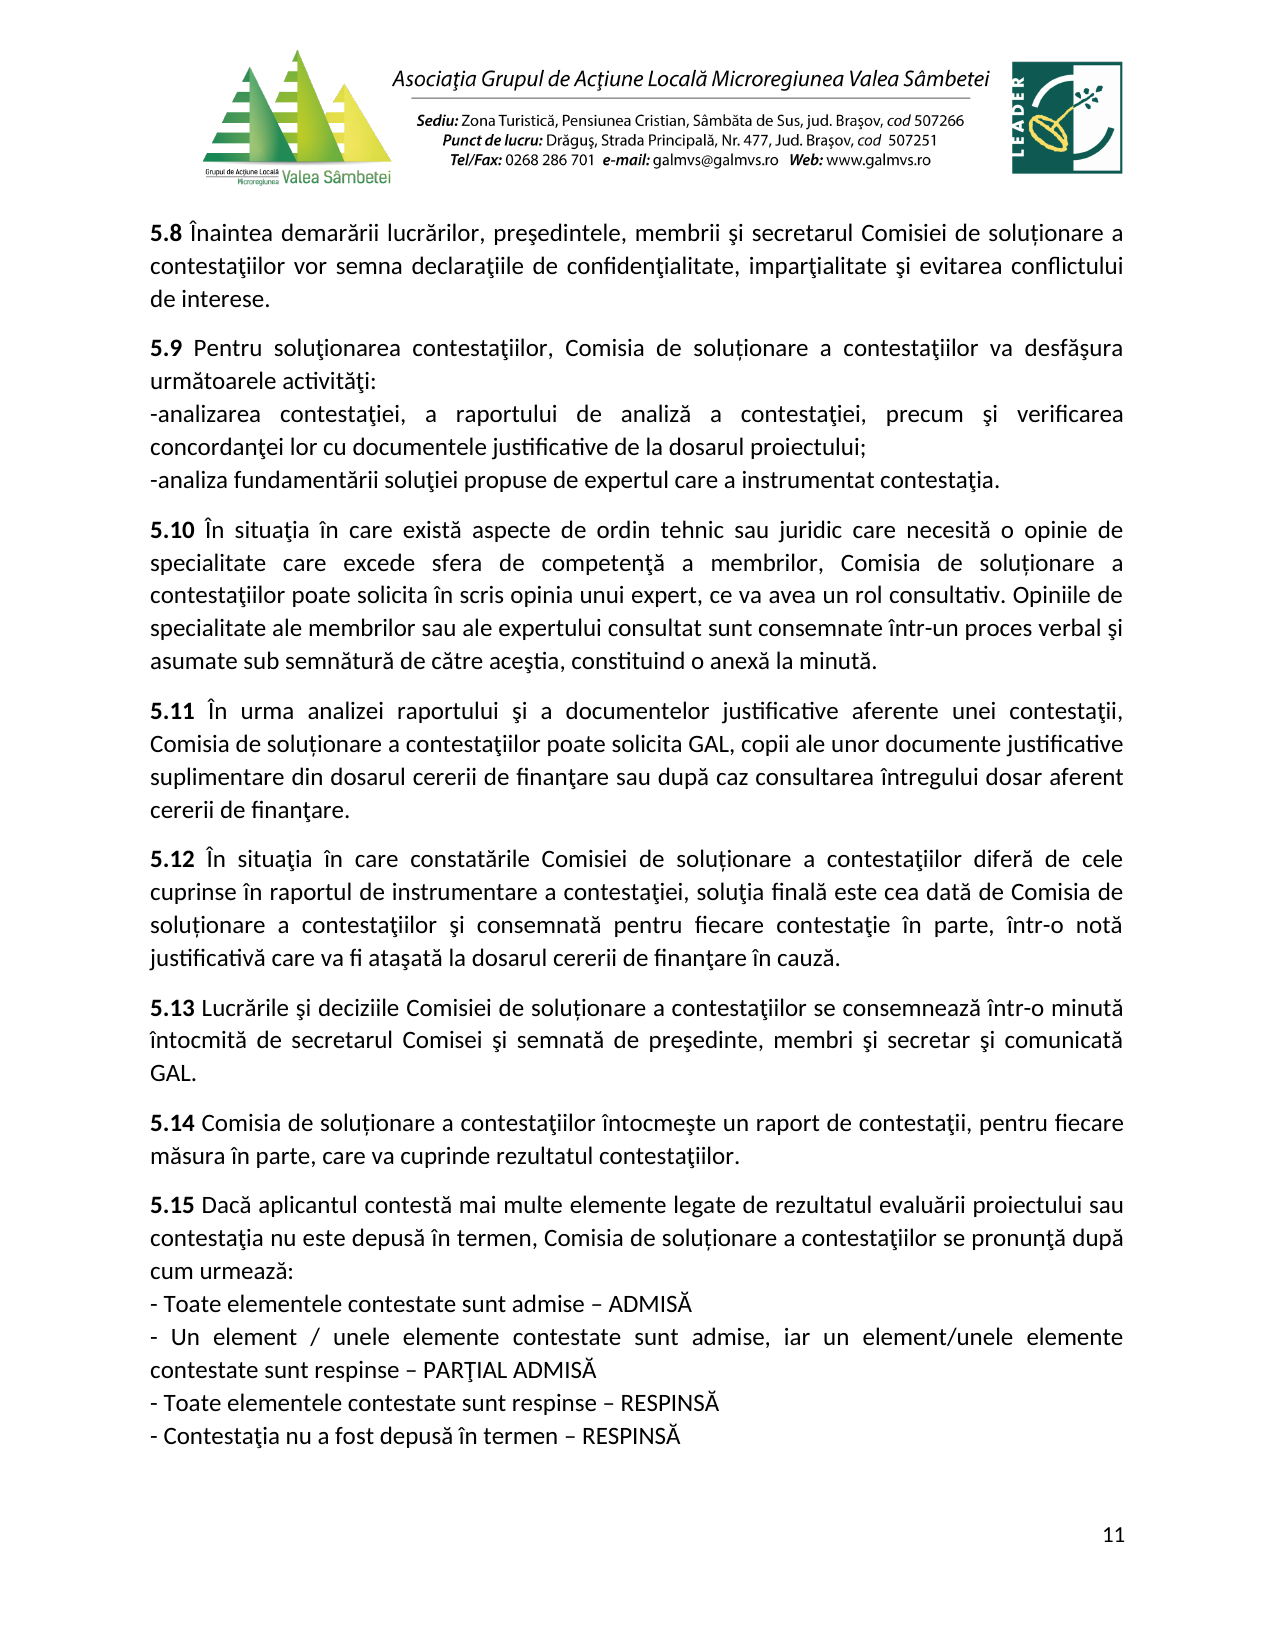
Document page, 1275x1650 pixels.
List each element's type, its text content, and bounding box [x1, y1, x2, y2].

text 5.9 Pentru soluţionarea contestaţiilor, Comisia de soluționare a contestaţiilor va desfăşura următoarele activităţi: [150, 332, 1125, 396]
text 5.8 Înaintea demarării lucrărilor, preşedintele, membrii şi secretarul Comisiei de soluționare a contestaţiilor vor semna declaraţiile de confidenţialitate, imparţialitate şi evitarea conflictului de interese. [150, 217, 1125, 313]
text 5.15 Dacă aplicantul contestă mai multe elemente legate de rezultatul evaluării proiectului sau contestaţia nu este depusă în termen, Comisia de soluționare a contestaţiilor se pronunţă după cum urmează: [150, 1189, 1125, 1286]
text 5.12 În situaţia în care constatările Comisiei de soluționare a contestaţiilor diferă de cele cuprinse în raportul de instrumentare a contestaţiei, soluţia finală este cea dată de Comisia de soluționare a contestaţiilor şi consemnată pentru fiecare contestaţie în parte, într-o notă justificativă care va fi ataşată la dosarul cererii de finanţare în cauză. [150, 843, 1125, 973]
picture [150, 14, 1123, 217]
text 5.11 În urma analizei raportului şi a documentelor justificative aferente unei contestaţii, Comisia de soluționare a contestaţiilor poate solicita GAL, copii ale unor documente justificative suplimentare din dosarul cererii de finanţare sau după caz consultarea întregului dosar aferent cererii de finanţare. [150, 695, 1125, 824]
text 5.13 Lucrările şi deciziile Comisiei de soluționare a contestaţiilor se consemnează într-o minută întocmită de secretarul Comisei şi semnată de preşedinte, membri şi secretar şi comunicată GAL. [150, 992, 1125, 1088]
text -analizarea contestaţiei, a raportului de analiză a contestaţiei, precum şi verificarea concordanţei lor cu documentele justificative de la dosarul proiectului; [150, 398, 1125, 462]
text -analiza fundamentării soluţiei propuse de expertul care a instrumentat contestaţia. [150, 464, 1125, 495]
text - Contestaţia nu a fost depusă în termen – RESPINSĂ [150, 1420, 1125, 1451]
text 5.14 Comisia de soluționare a contestaţiilor întocmeşte un raport de contestaţii, pentru fiecare măsura în parte, care va cuprinde rezultatul contestaţiilor. [150, 1107, 1125, 1171]
text - Un element / unele elemente contestate sunt admise, iar un element/unele elemente contestate sunt respinse – PARŢIAL ADMISĂ [150, 1321, 1125, 1385]
text - Toate elementele contestate sunt admise – ADMISĂ [150, 1288, 1125, 1319]
text 5.10 În situaţia în care există aspecte de ordin tehnic sau juridic care necesită o opinie de specialitate care excede sfera de competenţă a membrilor, Comisia de soluționare a contestaţiilor poate solicita în scris opinia unui expert, ce va avea un rol consultativ. Opiniile de specialitate ale membrilor sau ale expertului consultat sunt consemnate într-un proces verbal şi asumate sub semnătură de către aceştia, constituind o anexă la minută. [150, 514, 1125, 676]
text - Toate elementele contestate sunt respinse – RESPINSĂ [150, 1387, 1125, 1418]
